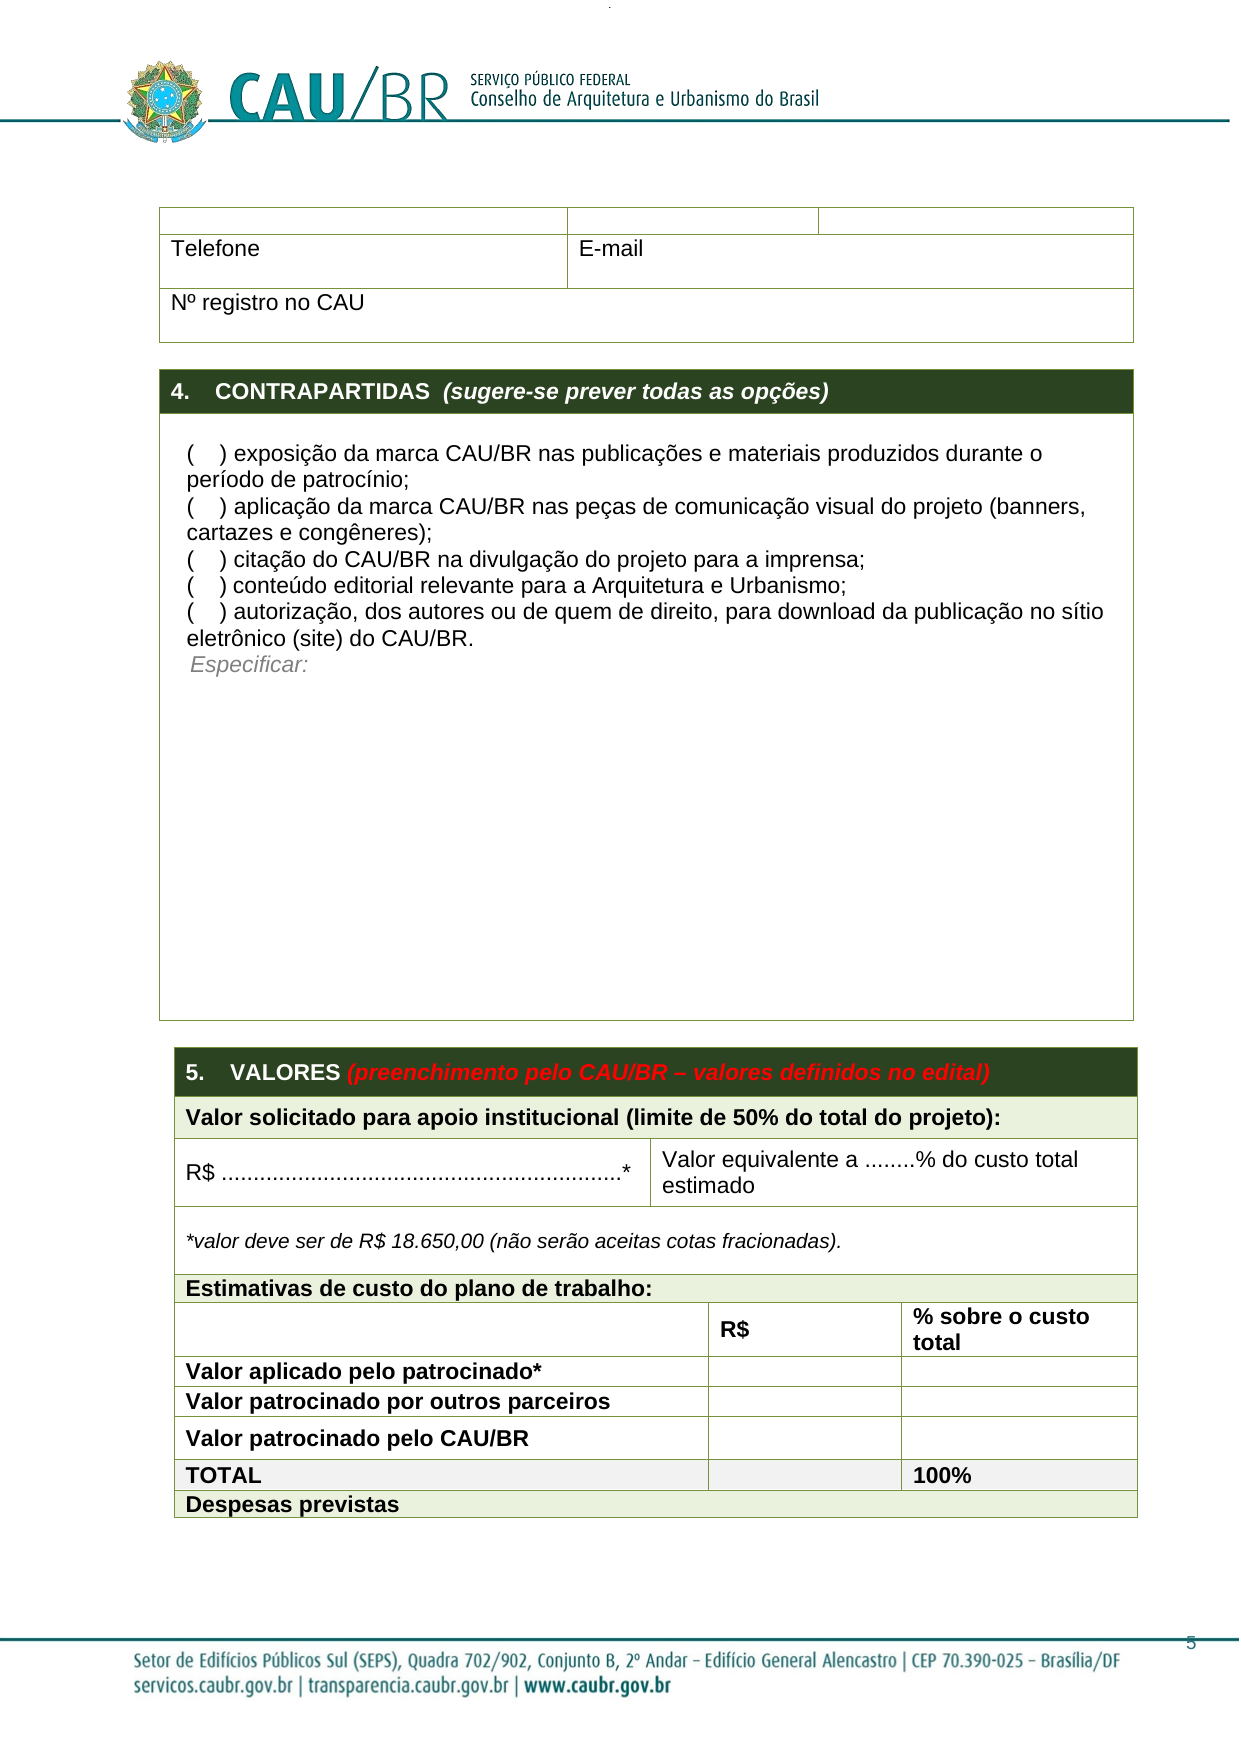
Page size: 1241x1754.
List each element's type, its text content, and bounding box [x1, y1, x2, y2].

table_cell [709, 1460, 901, 1489]
table_cell Estimativas de custo do plano de trabalho: [175, 1275, 1137, 1302]
table_cell Despesas previstas [175, 1491, 1137, 1517]
table_cell Valor solicitado para apoio institucional (limite de 50% do total do projeto): [175, 1097, 1137, 1138]
table_cell [902, 1417, 1137, 1459]
table_cell Celular [819, 208, 1133, 234]
table_cell Cargo [568, 208, 818, 234]
table_cell 100% [902, 1460, 1137, 1489]
table_cell [709, 1387, 901, 1416]
table_cell [709, 1417, 901, 1459]
table_cell [175, 1303, 708, 1356]
table_cell [709, 1357, 901, 1386]
picture [0, 0, 1232, 175]
table_cell Valor patrocinado pelo CAU/BR [175, 1417, 708, 1459]
table_cell % sobre o custo total [902, 1303, 1137, 1356]
table_cell E-mail [568, 235, 1133, 288]
table_header CONTRAPARTIDAS (sugere-se prever todas as opções) [160, 370, 1133, 413]
picture [0, 1633, 1239, 1752]
table_cell TOTAL [175, 1460, 708, 1489]
table_cell ( ) exposição da marca CAU/BR nas publicações e materiais produzidos durante o período de patrocínio; ( ) aplicação da marca CAU/BR nas peças de comunicação visual do projeto (banners, cartazes e congêneres); ( ) citação do CAU/BR na divulgação do projeto para a imprensa; ( ) conteúdo editorial relevante para a Arquitetura e Urbanismo; ( ) autorização, dos autores ou de quem de direito, para download da publicação no sítio eletrônico (site) do CAU/BR. Especificar: [160, 414, 1133, 1020]
table_cell Valor equivalente a ........% do custo total estimado [651, 1139, 1137, 1206]
table_cell Nome [160, 208, 567, 234]
table_cell Nº registro no CAU [160, 289, 1133, 342]
table_header VALORES (preenchimento pelo CAU/BR – valores definidos no edital) [175, 1048, 1137, 1096]
table_cell Valor aplicado pelo patrocinado* [175, 1357, 708, 1386]
table_cell Telefone [160, 235, 567, 288]
table_cell *valor deve ser de R$ 18.650,00 (não serão aceitas cotas fracionadas). [175, 1207, 1137, 1274]
table_cell R$ ...............................................................* [175, 1139, 650, 1206]
table_cell [902, 1357, 1137, 1386]
table_cell Valor patrocinado por outros parceiros [175, 1387, 708, 1416]
table_cell R$ [709, 1303, 901, 1356]
table_cell [902, 1387, 1137, 1416]
